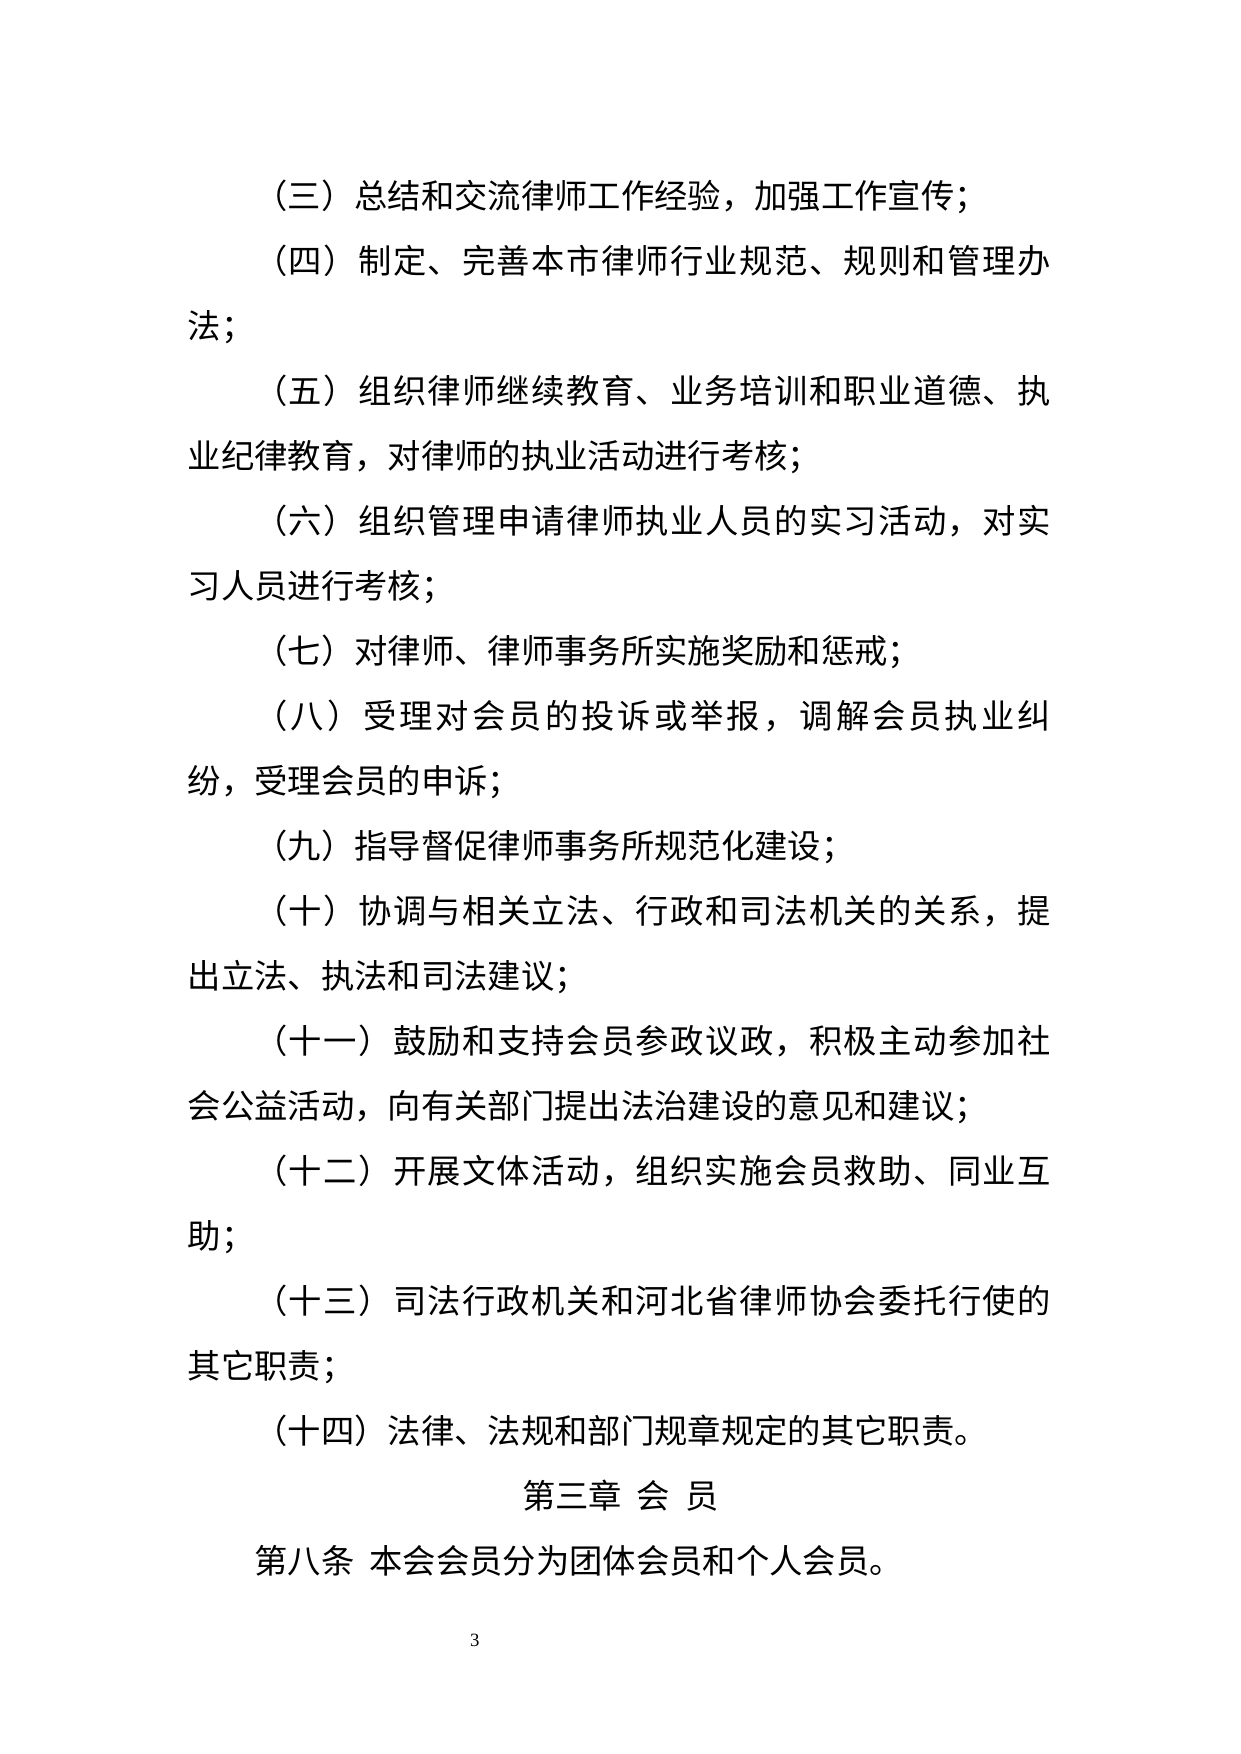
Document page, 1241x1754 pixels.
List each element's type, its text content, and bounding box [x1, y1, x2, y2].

text （九）指导督促律师事务所规范化建设； [187, 812, 1053, 877]
text 第三章 会 员 [187, 1462, 1053, 1527]
text （六）组织管理申请律师执业人员的实习活动，对实习人员进行考核； [187, 487, 1053, 617]
text （四）制定、完善本市律师行业规范、规则和管理办法； [187, 227, 1053, 357]
text 第八条 本会会员分为团体会员和个人会员。 [187, 1527, 1053, 1592]
text （八）受理对会员的投诉或举报，调解会员执业纠纷，受理会员的申诉； [187, 682, 1053, 812]
text （十）协调与相关立法、行政和司法机关的关系，提出立法、执法和司法建议； [187, 877, 1053, 1007]
text （十一）鼓励和支持会员参政议政，积极主动参加社会公益活动，向有关部门提出法治建设的意见和建议； [187, 1007, 1053, 1137]
text （十四）法律、法规和部门规章规定的其它职责。 [187, 1397, 1053, 1462]
text （十二）开展文体活动，组织实施会员救助、同业互助； [187, 1137, 1053, 1267]
text （十三）司法行政机关和河北省律师协会委托行使的其它职责； [187, 1267, 1053, 1397]
text （五）组织律师继续教育、业务培训和职业道德、执业纪律教育，对律师的执业活动进行考核； [187, 357, 1053, 487]
text （三）总结和交流律师工作经验，加强工作宣传； [187, 162, 1053, 227]
text （七）对律师、律师事务所实施奖励和惩戒； [187, 617, 1053, 682]
